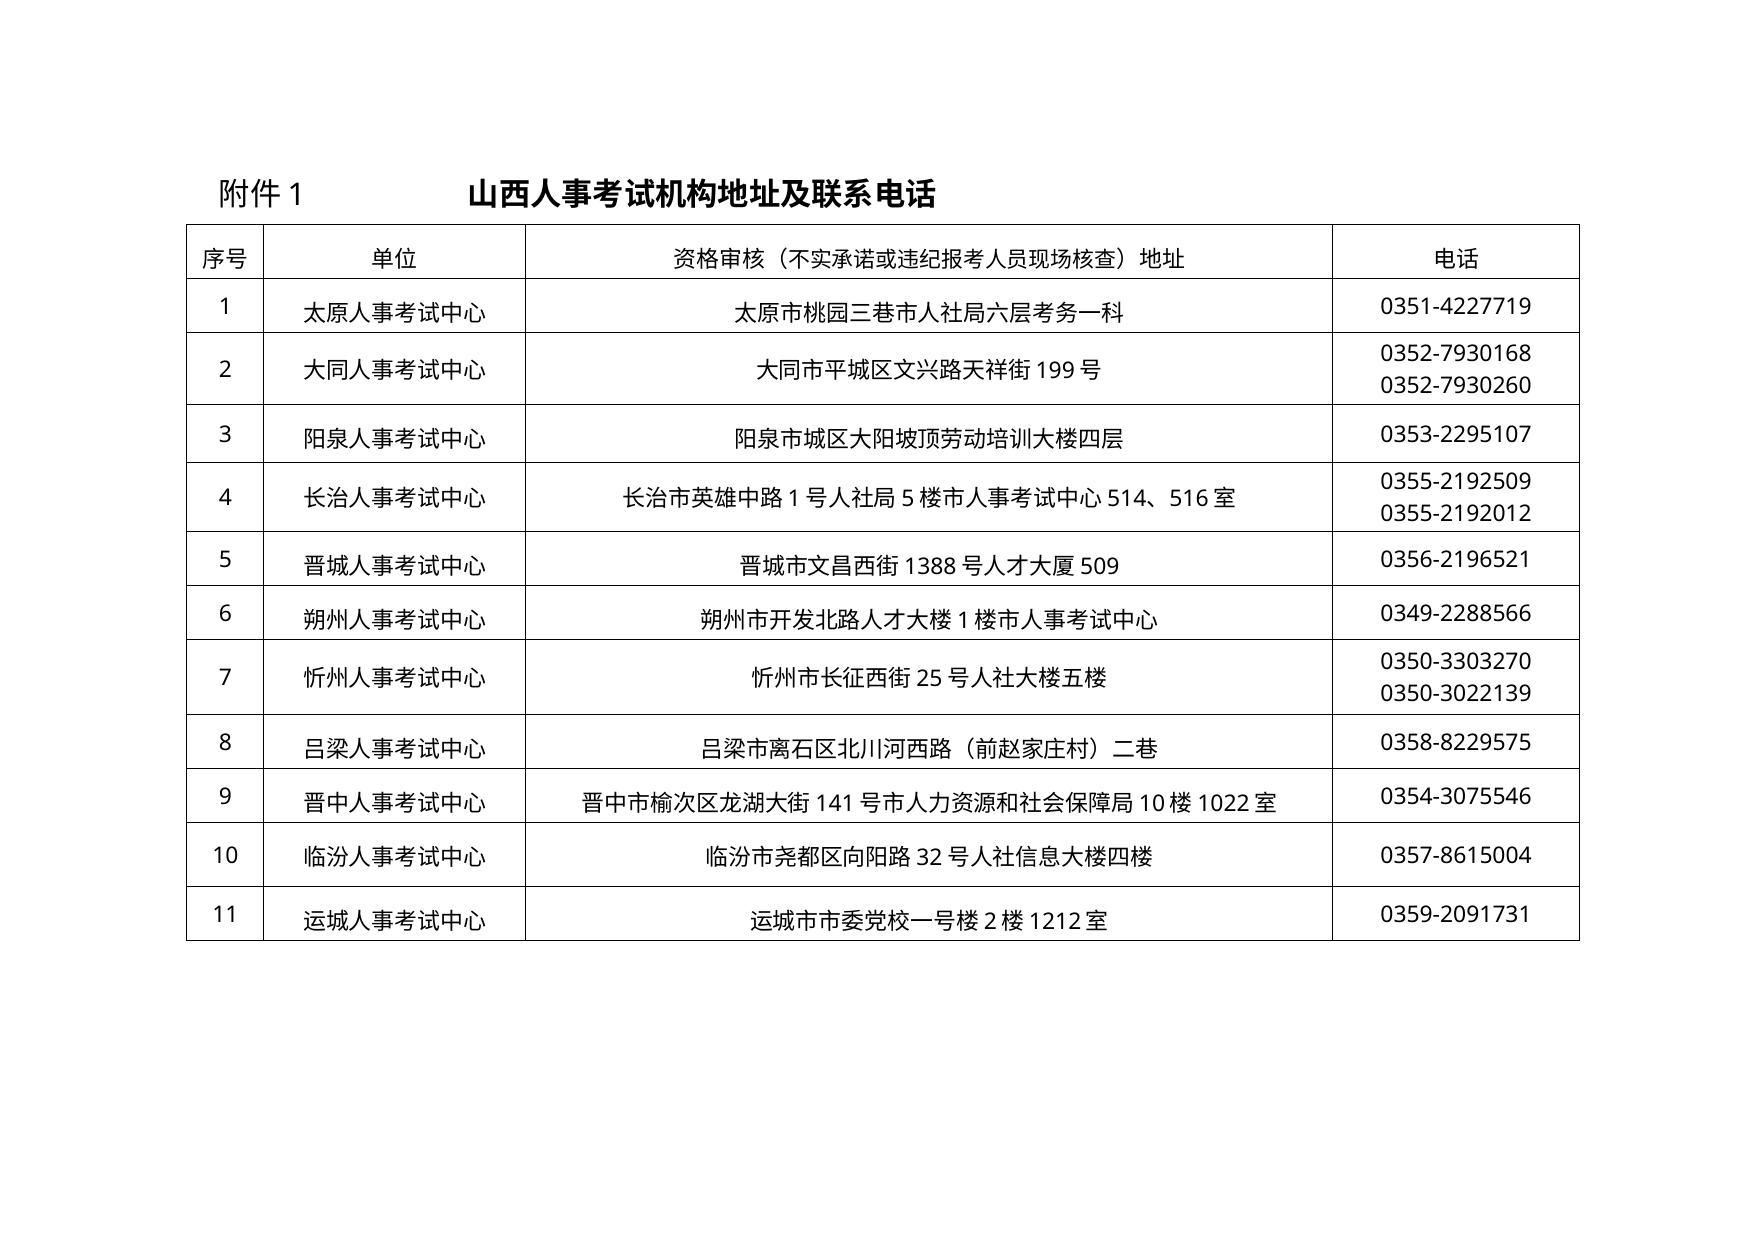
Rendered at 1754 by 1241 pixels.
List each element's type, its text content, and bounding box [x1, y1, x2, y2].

table_cell 晋城人事考试中心 [264, 532, 525, 585]
table_header 电话 [1333, 225, 1579, 278]
table_cell 临汾市尧都区向阳路32号人社信息大楼四楼 [526, 823, 1332, 886]
table_cell 0350-3303270 0350-3022139 [1333, 640, 1579, 714]
table_cell 0357-8615004 [1333, 823, 1579, 886]
table_cell 太原人事考试中心 [264, 279, 525, 332]
table_cell 9 [187, 769, 263, 822]
table_cell 阳泉市城区大阳坡顶劳动培训大楼四层 [526, 405, 1332, 462]
table_cell 10 [187, 823, 263, 886]
table_cell 0352-7930168 0352-7930260 [1333, 333, 1579, 404]
table_cell 0358-8229575 [1333, 715, 1579, 768]
table_cell 大同市平城区文兴路天祥街199号 [526, 333, 1332, 404]
table_cell 7 [187, 640, 263, 714]
table_cell 0354-3075546 [1333, 769, 1579, 822]
table_cell 11 [187, 887, 263, 940]
table_cell 5 [187, 532, 263, 585]
table_cell 2 [187, 333, 263, 404]
table_cell 忻州人事考试中心 [264, 640, 525, 714]
table_cell 长治人事考试中心 [264, 463, 525, 531]
table_cell 吕梁人事考试中心 [264, 715, 525, 768]
table_cell 忻州市长征西街25号人社大楼五楼 [526, 640, 1332, 714]
table_cell 1 [187, 279, 263, 332]
table_cell 大同人事考试中心 [264, 333, 525, 404]
table_cell 8 [187, 715, 263, 768]
table_header 序号 [187, 225, 263, 278]
text 附件1 山西人事考试机构地址及联系电话 [218, 159, 1464, 224]
table_cell 运城市市委党校一号楼2楼1212室 [526, 887, 1332, 940]
table_cell 0355-2192509 0355-2192012 [1333, 463, 1579, 531]
table_cell 运城人事考试中心 [264, 887, 525, 940]
table_cell 吕梁市离石区北川河西路（前赵家庄村）二巷 [526, 715, 1332, 768]
table_cell 晋中市榆次区龙湖大街141号市人力资源和社会保障局10楼1022室 [526, 769, 1332, 822]
table_cell 3 [187, 405, 263, 462]
table_cell 0349-2288566 [1333, 586, 1579, 639]
table_cell 0353-2295107 [1333, 405, 1579, 462]
table_cell 0356-2196521 [1333, 532, 1579, 585]
table_cell 长治市英雄中路1号人社局5楼市人事考试中心514、516室 [526, 463, 1332, 531]
table_cell 0351-4227719 [1333, 279, 1579, 332]
table_cell 朔州人事考试中心 [264, 586, 525, 639]
table_header 单位 [264, 225, 525, 278]
table_cell 6 [187, 586, 263, 639]
table_cell 临汾人事考试中心 [264, 823, 525, 886]
table_cell 阳泉人事考试中心 [264, 405, 525, 462]
table_header 资格审核（不实承诺或违纪报考人员现场核查）地址 [526, 225, 1332, 278]
table_cell 0359-2091731 [1333, 887, 1579, 940]
table_cell 朔州市开发北路人才大楼1楼市人事考试中心 [526, 586, 1332, 639]
table_cell 4 [187, 463, 263, 531]
table_cell 晋中人事考试中心 [264, 769, 525, 822]
table_cell 太原市桃园三巷市人社局六层考务一科 [526, 279, 1332, 332]
table_cell 晋城市文昌西街1388号人才大厦509 [526, 532, 1332, 585]
